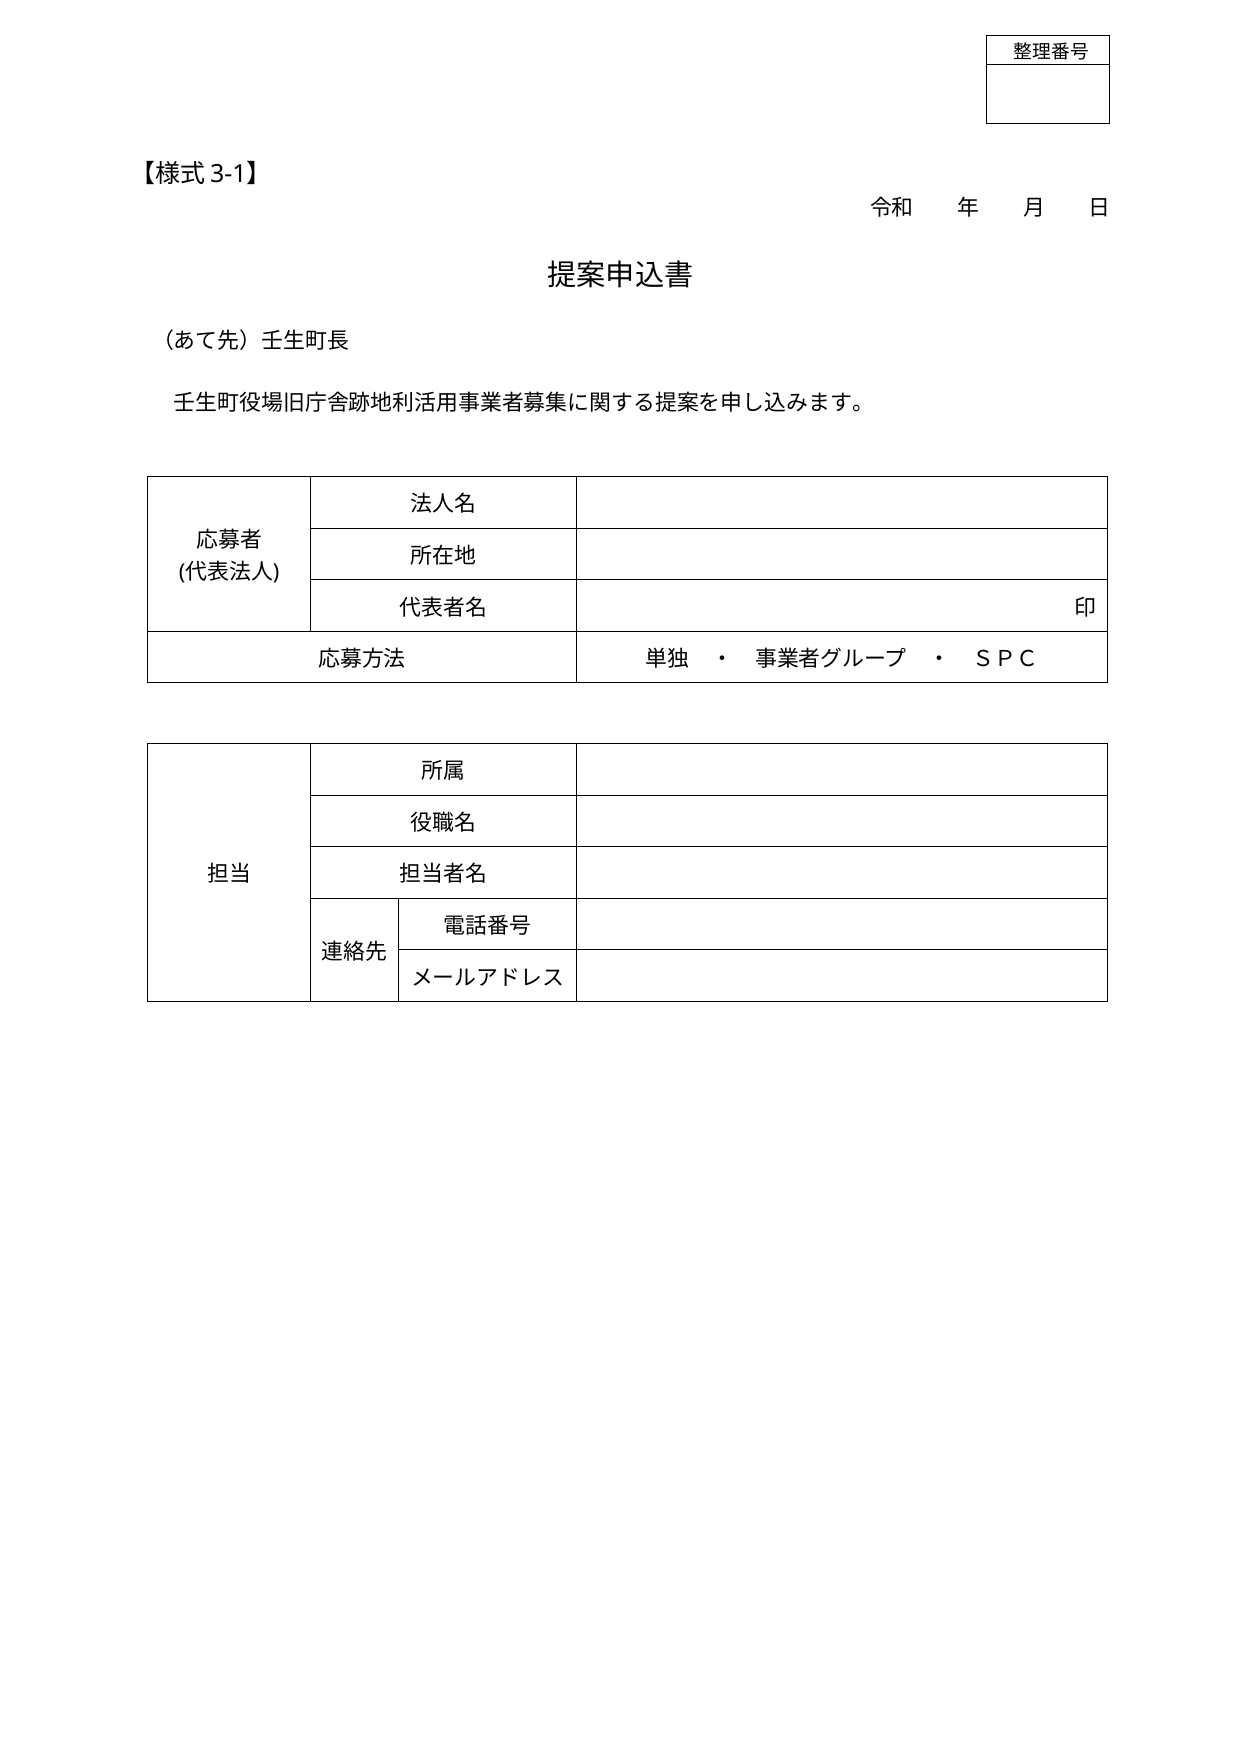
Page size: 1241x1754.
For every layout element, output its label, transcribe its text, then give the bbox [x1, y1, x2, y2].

table_cell 応募方法 [148, 632, 576, 682]
table_cell 連絡先 [311, 899, 398, 1001]
table_cell 電話番号 [399, 899, 576, 949]
table_cell 所在地 [311, 529, 576, 579]
text （あて先）壬生町長 [130, 323, 1110, 355]
table_cell [577, 950, 1107, 1001]
table_cell [577, 580, 1060, 631]
table_cell メールアドレス [399, 950, 576, 1001]
subtitle 【様式3-1】 [130, 153, 1110, 190]
table_cell 役職名 [311, 796, 576, 846]
text 提案申込書 [130, 251, 1110, 293]
table_header 担当 [148, 744, 310, 1001]
table_cell [577, 899, 1107, 949]
table_header 所属 [311, 744, 576, 794]
table_header 応募者 (代表法人) [148, 477, 310, 631]
table_header 法人名 [311, 477, 576, 528]
table_cell [577, 796, 1107, 846]
table_header [577, 744, 1107, 794]
text 壬生町役場旧庁舎跡地利活用事業者募集に関する提案を申し込みます。 [152, 385, 1110, 416]
text 令和 年 月 日 [130, 190, 1110, 221]
table_cell 印 [1060, 580, 1107, 631]
table_cell 単独 ・ 事業者グループ ・ ＳＰＣ [577, 632, 1107, 682]
table_header [577, 477, 1107, 528]
table_cell 担当者名 [311, 847, 576, 898]
table_cell [577, 529, 1107, 579]
table_cell [577, 847, 1107, 898]
table_cell 代表者名 [311, 580, 576, 631]
